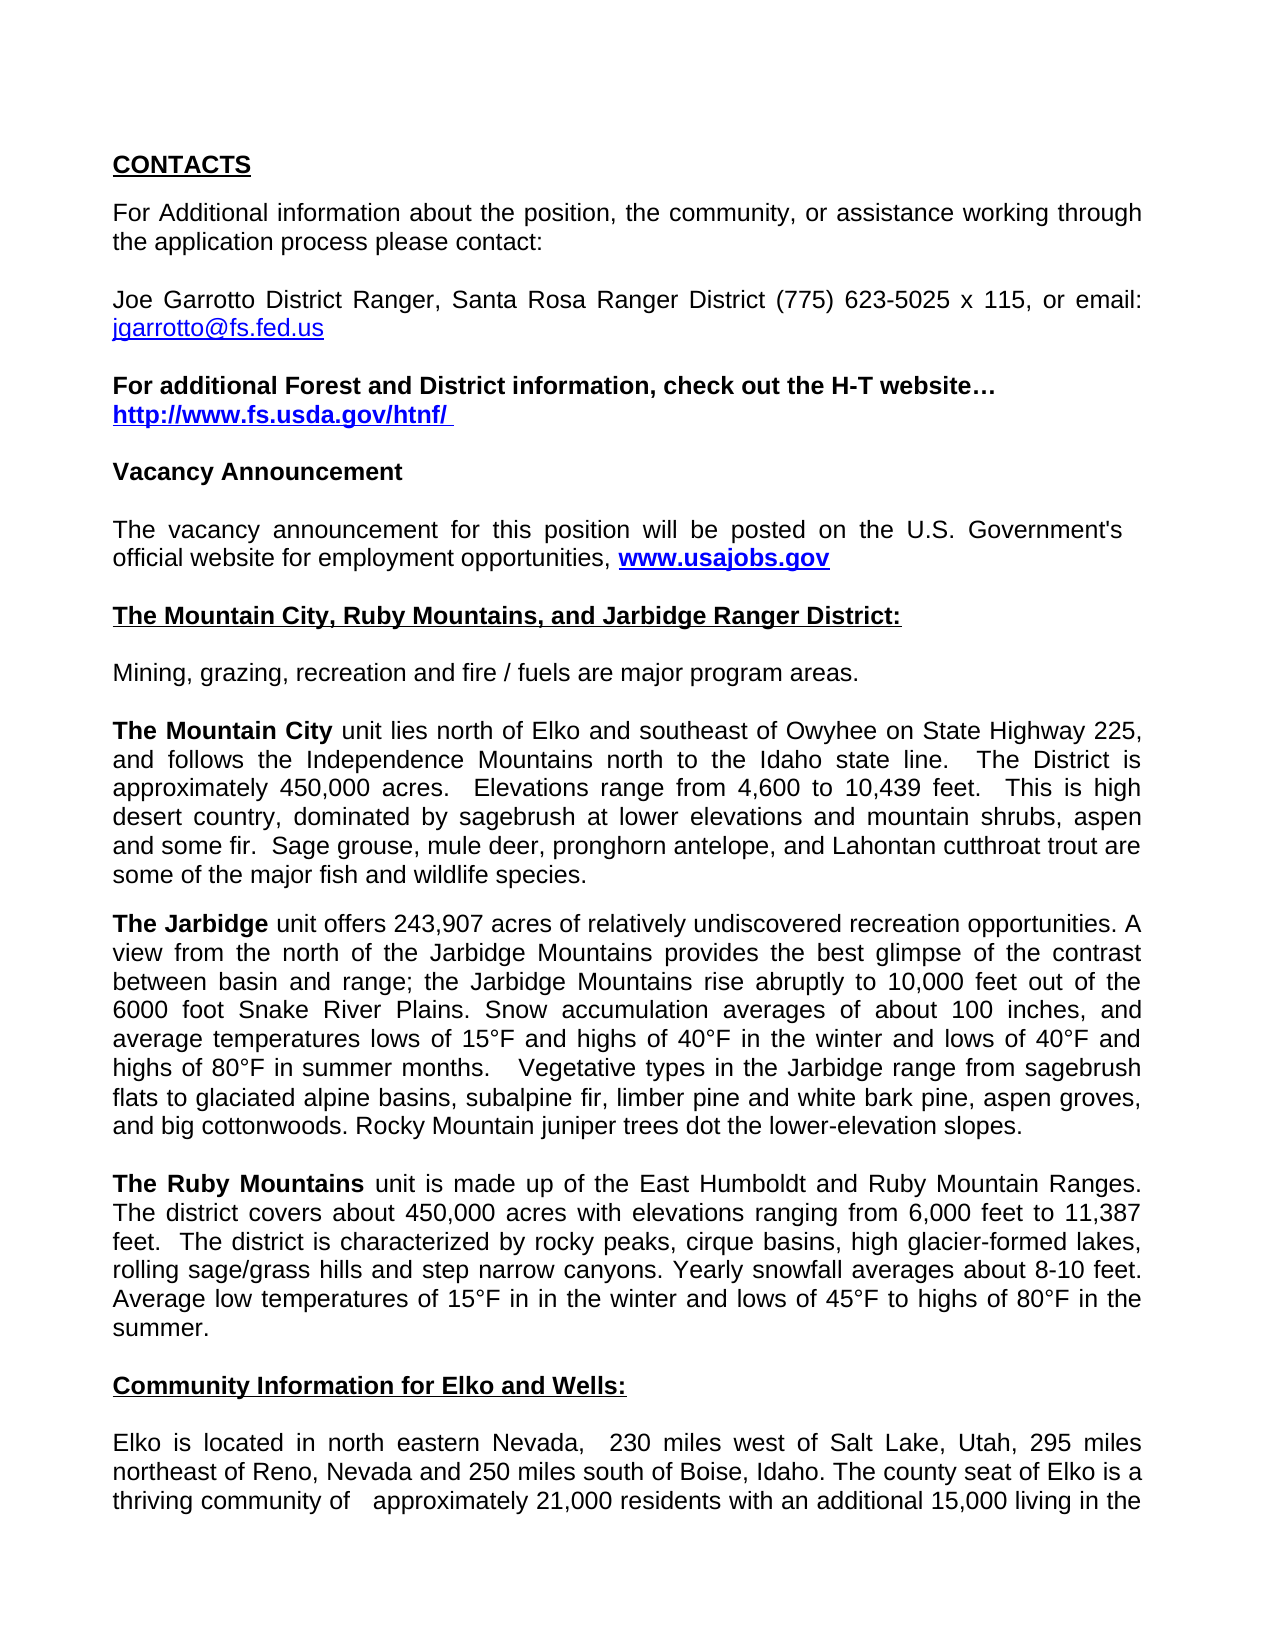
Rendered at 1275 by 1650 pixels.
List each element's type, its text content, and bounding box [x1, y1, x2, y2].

text Community Information for Elko and Wells: [112, 1371, 1144, 1400]
text The vacancy announcement for this position will be posted on the U.S. Government's official website for employment opportunities, www.usajobs.gov [112, 514, 1125, 572]
text Vacancy Announcement [112, 457, 1125, 486]
text For Additional information about the position, the community, or assistance working through the application process please contact: [112, 198, 1144, 256]
text CONTACTS [112, 150, 1144, 179]
text Joe Garrotto District Ranger, Santa Rosa Ranger District (775) 623-5025 x 115, or email: jgarrotto@fs.fed.us [112, 284, 1144, 342]
text Mining, grazing, recreation and fire / fuels are major program areas. [112, 658, 1144, 687]
subtitle The Jarbidge unit offers 243,907 acres of relatively undiscovered recreation opportunities. A view from the north of the Jarbidge Mountains provides the best glimpse of the contrast between basin and range; the Jarbidge Mountains rise abruptly to 10,000 feet out of the 6000 foot Snake River Plains. Snow accumulation averages of about 100 inches, and average temperatures lows of 15°F and highs of 40°F in the winter and lows of 40°F and highs of 80°F in summer months. Vegetative types in the Jarbidge range from sagebrush flats to glaciated alpine basins, subalpine fir, limber pine and white bark pine, aspen groves, and big cottonwoods. Rocky Mountain juniper trees dot the lower-elevation slopes. [112, 909, 1144, 1140]
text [112, 1428, 1144, 1515]
text The Mountain City unit lies north of Elko and southeast of Owyhee on State Highway 225, and follows the Independence Mountains north to the Idaho state line. The District is approximately 450,000 acres. Elevations range from 4,600 to 10,439 feet. This is high desert country, dominated by sagebrush at lower elevations and mountain shrubs, aspen and some fir. Sage grouse, mule deer, pronghorn antelope, and Lahontan cutthroat trout are some of the major fish and wildlife species. [112, 716, 1144, 888]
text The Mountain City, Ruby Mountains, and Jarbidge Ranger District: [112, 601, 1144, 629]
text The Ruby Mountains unit is made up of the East Humboldt and Ruby Mountain Ranges. The district covers about 450,000 acres with elevations ranging from 6,000 feet to 11,387 feet. The district is characterized by rocky peaks, cirque basins, high glacier-formed lakes, rolling sage/grass hills and step narrow canyons. Yearly snowfall averages about 8-10 feet. Average low temperatures of 15°F in in the winter and lows of 45°F to highs of 80°F in the summer. [112, 1169, 1144, 1342]
text For additional Forest and District information, check out the H-T website… [112, 371, 1144, 399]
text http://www.fs.usda.gov/htnf/ [112, 399, 1144, 428]
